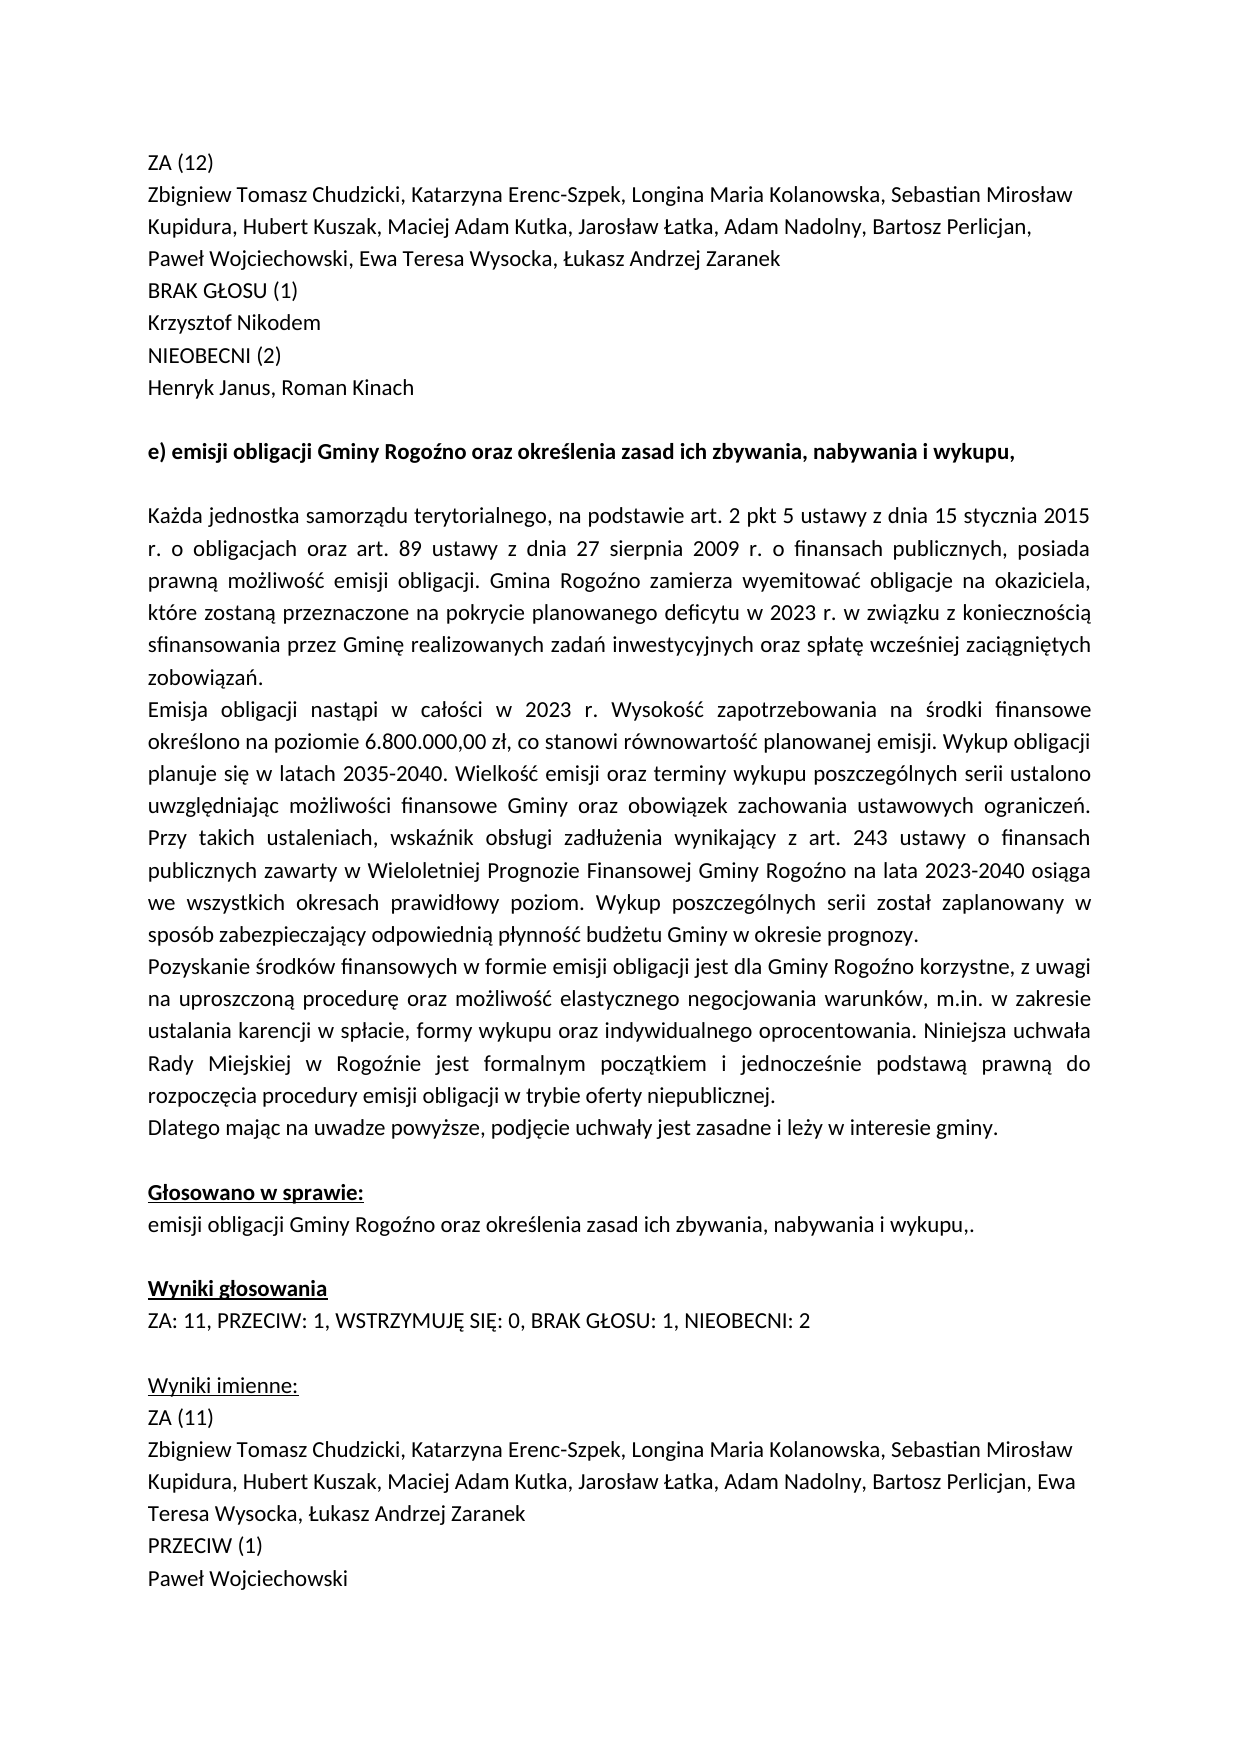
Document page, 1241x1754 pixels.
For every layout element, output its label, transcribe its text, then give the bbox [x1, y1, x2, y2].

text Pozyskanie środków finansowych w formie emisji obligacji jest dla Gminy Rogoźno korzystne, z uwagi na uproszczoną procedurę oraz możliwość elastycznego negocjowania warunków, m.in. w zakresie ustalania karencji w spłacie, formy wykupu oraz indywidualnego oprocentowania. Niniejsza uchwała Rady Miejskiej w Rogoźnie jest formalnym początkiem i jednocześnie podstawą prawną do rozpoczęcia procedury emisji obligacji w trybie oferty niepublicznej. [148, 952, 1093, 1109]
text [148, 1145, 1093, 1592]
text Każda jednostka samorządu terytorialnego, na podstawie art. 2 pkt 5 ustawy z dnia 15 stycznia 2015 r. o obligacjach oraz art. 89 ustawy z dnia 27 sierpnia 2009 r. o finansach publicznych, posiada prawną możliwość emisji obligacji. Gmina Rogoźno zamierza wyemitować obligacje na okaziciela, które zostaną przeznaczone na pokrycie planowanego deficytu w 2023 r. w związku z koniecznością sfinansowania przez Gminę realizowanych zadań inwestycyjnych oraz spłatę wcześniej zaciągniętych zobowiązań. [148, 502, 1093, 691]
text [148, 148, 1093, 465]
text Dlatego mając na uwadze powyższe, podjęcie uchwały jest zasadne i leży w interesie gminy. [148, 1113, 1093, 1141]
text Emisja obligacji nastąpi w całości w 2023 r. Wysokość zapotrzebowania na środki finansowe określono na poziomie 6.800.000,00 zł, co stanowi równowartość planowanej emisji. Wykup obligacji planuje się w latach 2035-2040. Wielkość emisji oraz terminy wykupu poszczególnych serii ustalono uwzględniając możliwości finansowe Gminy oraz obowiązek zachowania ustawowych ograniczeń. Przy takich ustaleniach, wskaźnik obsługi zadłużenia wynikający z art. 243 ustawy o finansach publicznych zawarty w Wieloletniej Prognozie Finansowej Gminy Rogoźno na lata 2023-2040 osiąga we wszystkich okresach prawidłowy poziom. Wykup poszczególnych serii został zaplanowany w sposób zabezpieczający odpowiednią płynność budżetu Gminy w okresie prognozy. [148, 695, 1093, 948]
